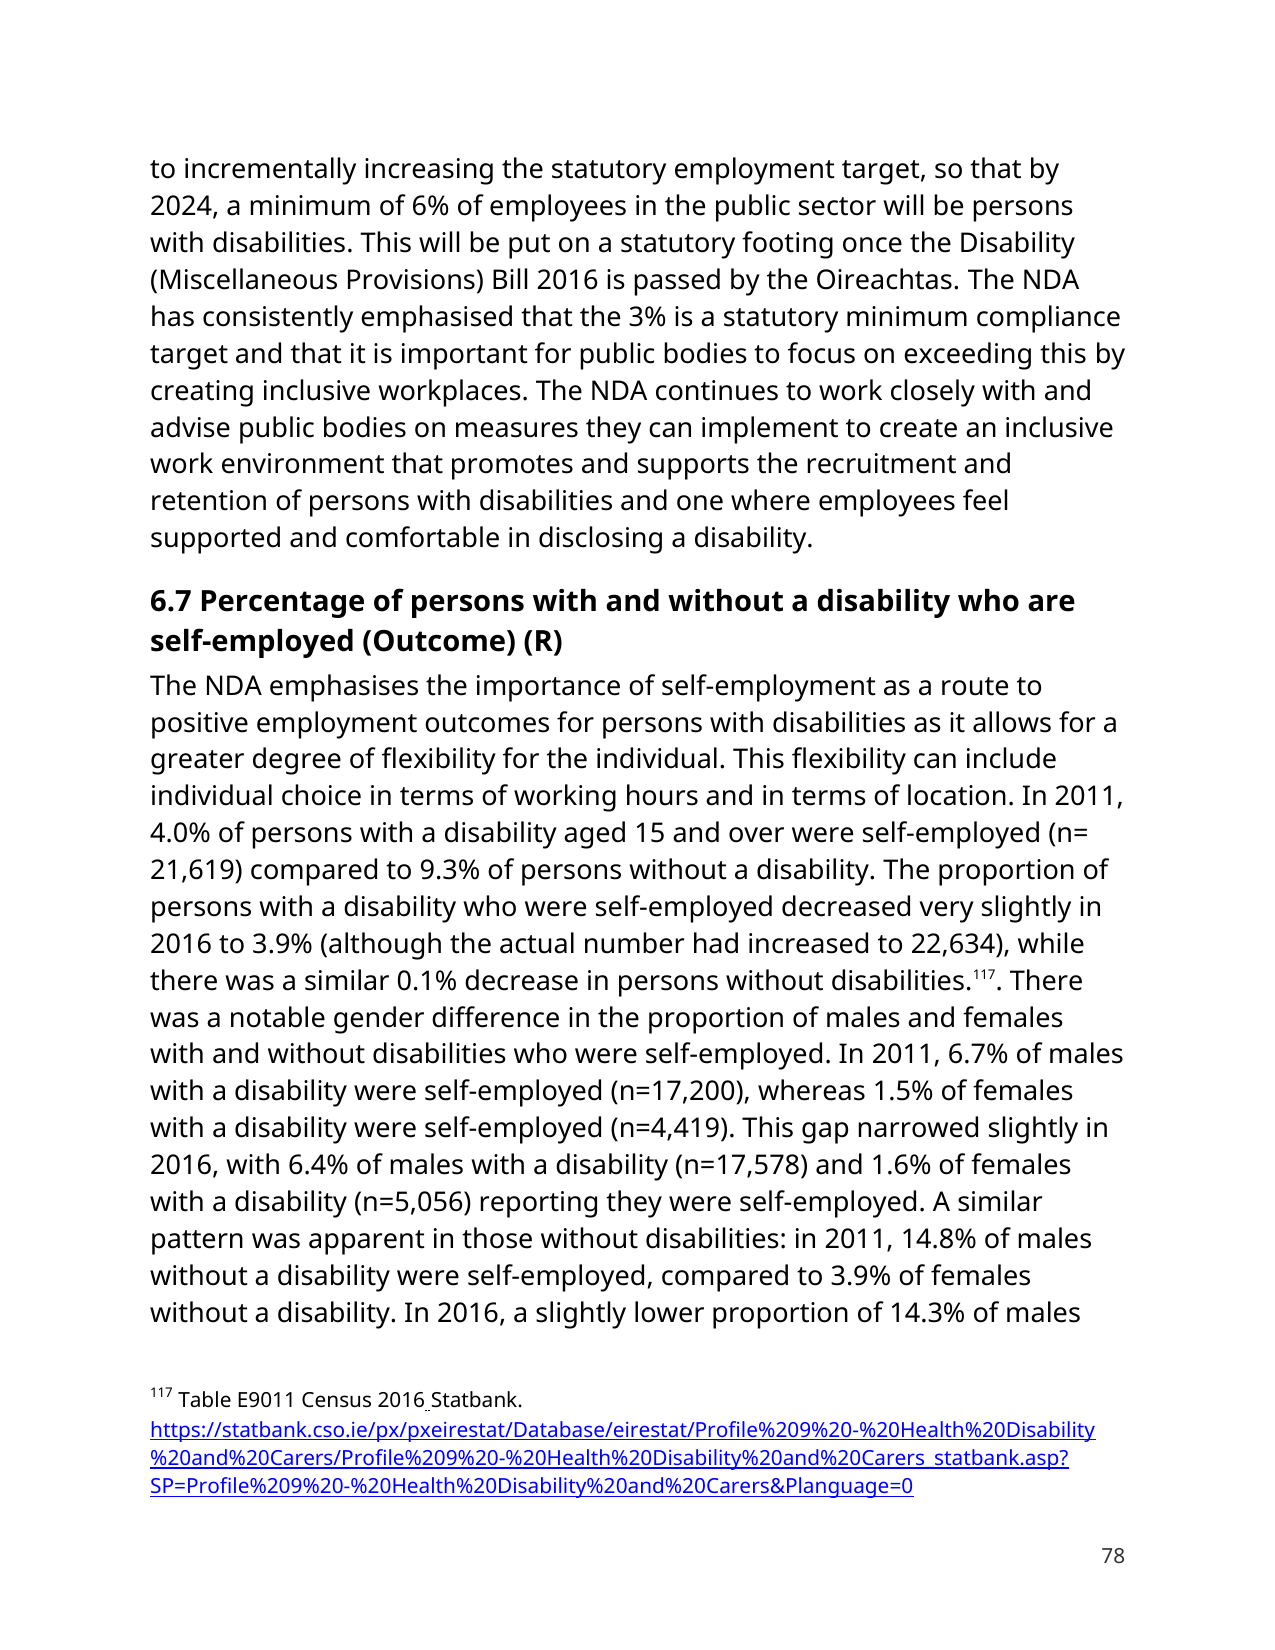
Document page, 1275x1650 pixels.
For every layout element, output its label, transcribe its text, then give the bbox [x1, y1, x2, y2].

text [150, 666, 1125, 1330]
subtitle 6.7 Percentage of persons with and without a disability who are self-employed (Outcome) (R) [150, 581, 1125, 660]
text The NDA understands that there are a number of factors that could have contributed to this slight decrease in the overall percentage of employees with disability in the public sector. A number of public bodies have continued to report that lack of disclosure by employees prevents them from getting an accurate count. Some public bodies also reported that a number of employees with disabilities have recently retired resulting in a decrease in the numbers. Under the CES the Government has committed to incrementally increasing the statutory employment target, so that by 2024, a minimum of 6% of employees in the public sector will be persons with disabilities. This will be put on a statutory footing once the Disability (Miscellaneous Provisions) Bill 2016 is passed by the Oireachtas. The NDA has consistently emphasised that the 3% is a statutory minimum compliance target and that it is important for public bodies to focus on exceeding this by creating inclusive workplaces. The NDA continues to work closely with and advise public bodies on measures they can implement to create an inclusive work environment that promotes and supports the recruitment and retention of persons with disabilities and one where employees feel supported and comfortable in disclosing a disability. [150, 150, 1125, 556]
